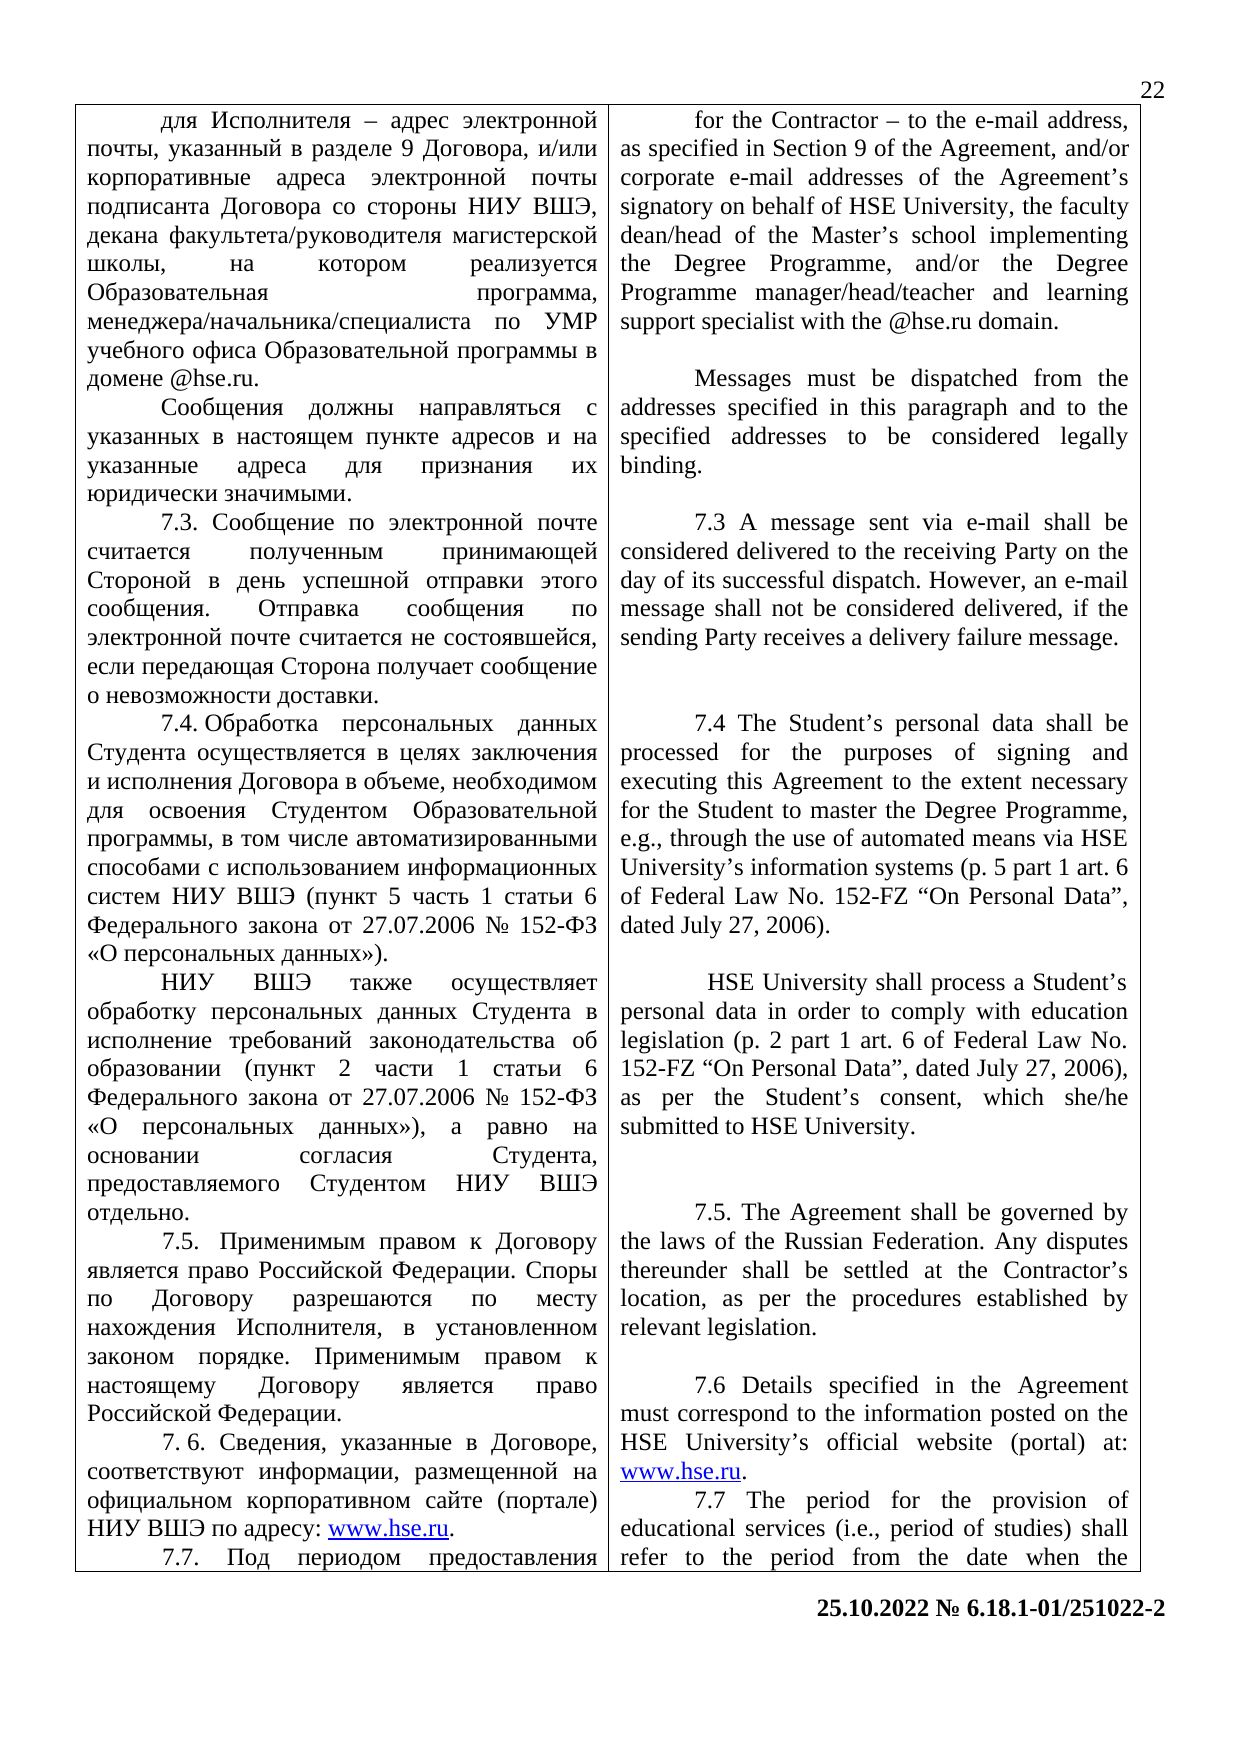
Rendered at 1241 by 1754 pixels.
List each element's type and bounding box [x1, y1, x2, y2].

table_cell [609, 105, 1140, 1571]
table_cell [76, 105, 608, 1571]
